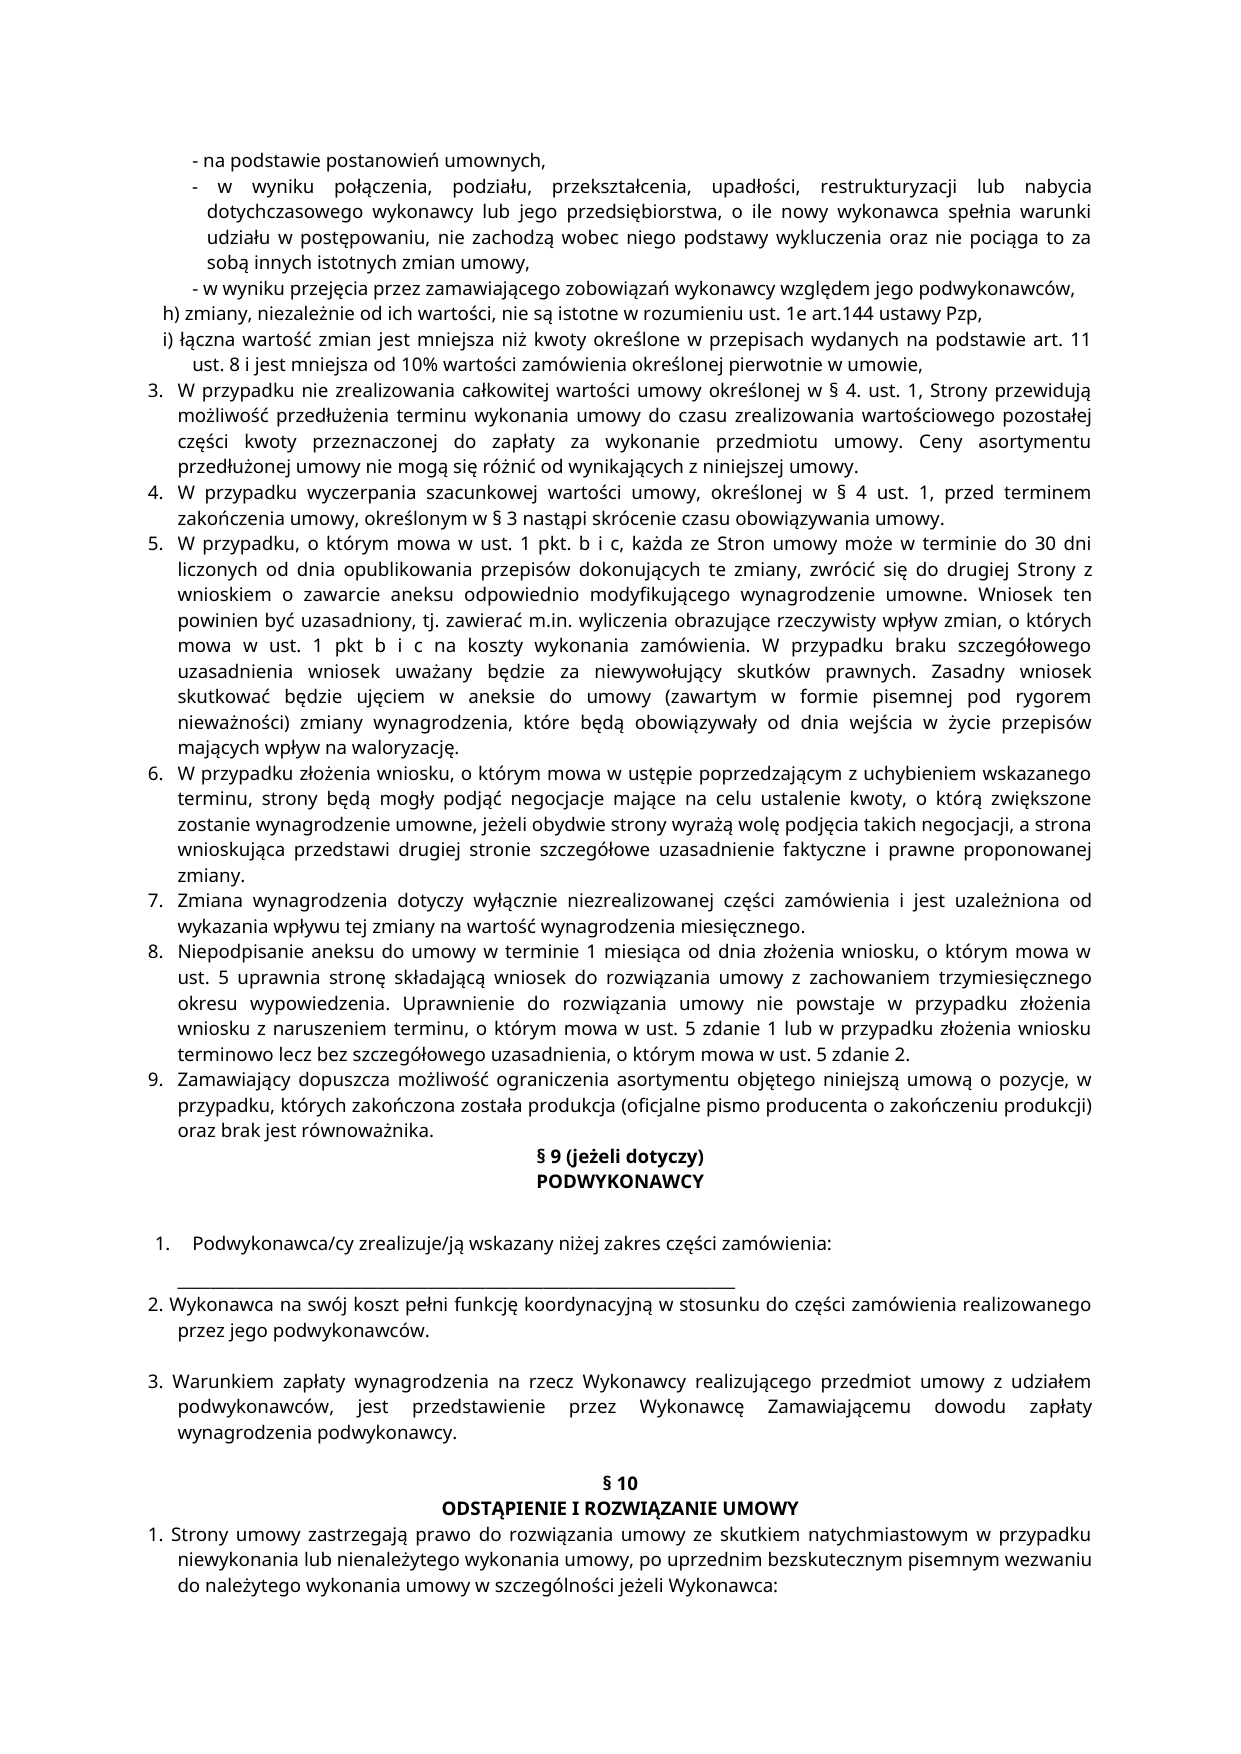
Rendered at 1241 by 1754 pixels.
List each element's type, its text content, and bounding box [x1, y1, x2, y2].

list Zamawiający dopuszcza możliwość ograniczenia asortymentu objętego niniejszą umową o pozycje, w przypadku, których zakończona została produkcja (oficjalne pismo producenta o zakończeniu produkcji) oraz brak jest równoważnika. [148, 1066, 1093, 1143]
list ___________________________________________________________________ [177, 1266, 1093, 1291]
text § 10 [148, 1470, 1093, 1496]
text h) zmiany, niezależnie od ich wartości, nie są istotne w rozumieniu ust. 1e art.144 ustawy Pzp, [162, 301, 1093, 326]
list W przypadku, o którym mowa w ust. 1 pkt. b i c, każda ze Stron umowy może w terminie do 30 dni liczonych od dnia opublikowania przepisów dokonujących te zmiany, zwrócić się do drugiej Strony z wnioskiem o zawarcie aneksu odpowiednio modyfikującego wynagrodzenie umowne. Wniosek ten powinien być uzasadniony, tj. zawierać m.in. wyliczenia obrazujące rzeczywisty wpływ zmian, o których mowa w ust. 1 pkt b i c na koszty wykonania zamówienia. W przypadku braku szczegółowego uzasadnienia wniosek uważany będzie za niewywołujący skutków prawnych. Zasadny wniosek skutkować będzie ujęciem w aneksie do umowy (zawartym w formie pisemnej pod rygorem nieważności) zmiany wynagrodzenia, które będą obowiązywały od dnia wejścia w życie przepisów mających wpływ na waloryzację. [148, 530, 1093, 760]
text 4. W przypadku wyczerpania szacunkowej wartości umowy, określonej w § 4 ust. 1, przed terminem zakończenia umowy, określonym w § 3 nastąpi skrócenie czasu obowiązywania umowy. [148, 479, 1093, 530]
text PODWYKONAWCY [148, 1168, 1093, 1194]
list Niepodpisanie aneksu do umowy w terminie 1 miesiąca od dnia złożenia wniosku, o którym mowa w ust. 5 uprawnia stronę składającą wniosek do rozwiązania umowy z zachowaniem trzymiesięcznego okresu wypowiedzenia. Uprawnienie do rozwiązania umowy nie powstaje w przypadku złożenia wniosku z naruszeniem terminu, o którym mowa w ust. 5 zdanie 1 lub w przypadku złożenia wniosku terminowo lecz bez szczegółowego uzasadnienia, o którym mowa w ust. 5 zdanie 2. [148, 939, 1093, 1066]
list Zmiana wynagrodzenia dotyczy wyłącznie niezrealizowanej części zamówienia i jest uzależniona od wykazania wpływu tej zmiany na wartość wynagrodzenia miesięcznego. [148, 888, 1093, 939]
text - na podstawie postanowień umownych, [192, 148, 1093, 173]
list 3. Warunkiem zapłaty wynagrodzenia na rzecz Wykonawcy realizującego przedmiot umowy z udziałem podwykonawców, jest przedstawienie przez Wykonawcę Zamawiającemu dowodu zapłaty wynagrodzenia podwykonawcy. [148, 1368, 1093, 1444]
list W przypadku złożenia wniosku, o którym mowa w ustępie poprzedzającym z uchybieniem wskazanego terminu, strony będą mogły podjąć negocjacje mające na celu ustalenie kwoty, o którą zwiększone zostanie wynagrodzenie umowne, jeżeli obydwie strony wyrażą wolę podjęcia takich negocjacji, a strona wnioskująca przedstawi drugiej stronie szczegółowe uzasadnienie faktyczne i prawne proponowanej zmiany. [148, 760, 1093, 888]
text ODSTĄPIENIE I ROZWIĄZANIE UMOWY [148, 1496, 1093, 1521]
text - w wyniku połączenia, podziału, przekształcenia, upadłości, restrukturyzacji lub nabycia dotychczasowego wykonawcy lub jego przedsiębiorstwa, o ile nowy wykonawca spełnia warunki udziału w postępowaniu, nie zachodzą wobec niego podstawy wykluczenia oraz nie pociąga to za sobą innych istotnych zmian umowy, [192, 173, 1093, 275]
text 1. Strony umowy zastrzegają prawo do rozwiązania umowy ze skutkiem natychmiastowym w przypadku niewykonania lub nienależytego wykonania umowy, po uprzednim bezskutecznym pisemnym wezwaniu do należytego wykonania umowy w szczególności jeżeli Wykonawca: [148, 1521, 1093, 1598]
text - w wyniku przejęcia przez zamawiającego zobowiązań wykonawcy względem jego podwykonawców, [192, 275, 1093, 301]
text § 9 (jeżeli dotyczy) [148, 1143, 1093, 1168]
list 2. Wykonawca na swój koszt pełni funkcję koordynacyjną w stosunku do części zamówienia realizowanego przez jego podwykonawców. [148, 1291, 1093, 1342]
text 3. W przypadku nie zrealizowania całkowitej wartości umowy określonej w § 4. ust. 1, Strony przewidują możliwość przedłużenia terminu wykonania umowy do czasu zrealizowania wartościowego pozostałej części kwoty przeznaczonej do zapłaty za wykonanie przedmiotu umowy. Ceny asortymentu przedłużonej umowy nie mogą się różnić od wynikających z niniejszej umowy. [148, 377, 1093, 479]
text i) łączna wartość zmian jest mniejsza niż kwoty określone w przepisach wydanych na podstawie art. 11 ust. 8 i jest mniejsza od 10% wartości zamówienia określonej pierwotnie w umowie, [162, 326, 1093, 377]
list Podwykonawca/cy zrealizuje/ją wskazany niżej zakres części zamówienia: [154, 1230, 1093, 1255]
